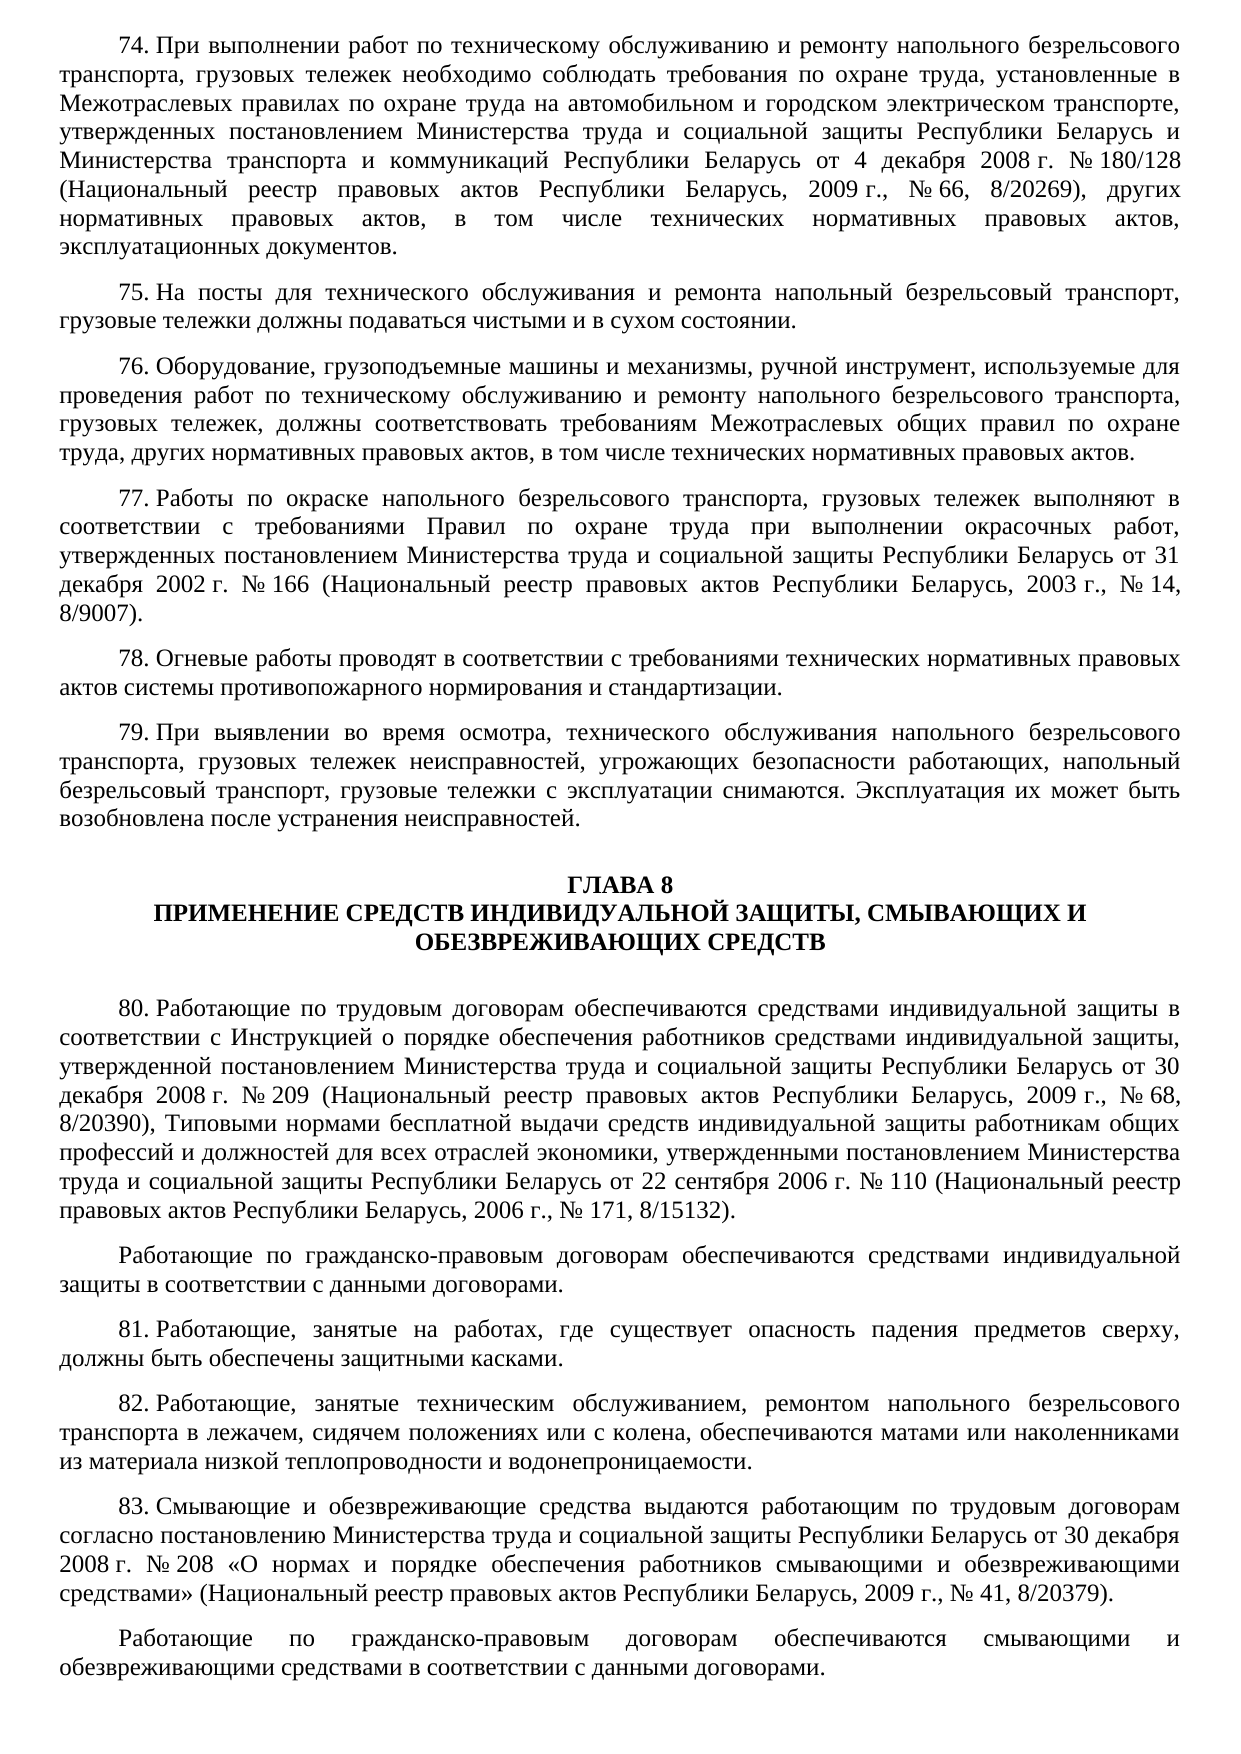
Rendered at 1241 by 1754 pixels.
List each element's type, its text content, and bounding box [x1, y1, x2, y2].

text Работающие по гражданско-правовым договорам обеспечиваются средствами индивидуальной защиты в соответствии с данными договорами. [59, 1240, 1181, 1298]
text 74. При выполнении работ по техническому обслуживанию и ремонту напольного безрельсового транспорта, грузовых тележек необходимо соблюдать требования по охране труда, установленные в Межотраслевых правилах по охране труда на автомобильном и городском электрическом транспорте, утвержденных постановлением Министерства труда и социальной защиты Республики Беларусь и Министерства транспорта и коммуникаций Республики Беларусь от 4 декабря 2008 г. № 180/128 (Национальный реестр правовых актов Республики Беларусь, 2009 г., № 66, 8/20269), других нормативных правовых актов, в том числе технических нормативных правовых актов, эксплуатационных документов. [59, 30, 1181, 260]
text 82. Работающие, занятые техническим обслуживанием, ремонтом напольного безрельсового транспорта в лежачем, сидячем положениях или с колена, обеспечиваются матами или наколенниками из материала низкой теплопроводности и водонепроницаемости. [59, 1388, 1181, 1475]
text 83. Смывающие и обезвреживающие средства выдаются работающим по трудовым договорам согласно постановлению Министерства труда и социальной защиты Республики Беларусь от 30 декабря 2008 г. № 208 «О нормах и порядке обеспечения работников смывающими и обезвреживающими средствами» (Национальный реестр правовых актов Республики Беларусь, 2009 г., № 41, 8/20379). [59, 1491, 1181, 1606]
text 77. Работы по окраске напольного безрельсового транспорта, грузовых тележек выполняют в соответствии с требованиями Правил по охране труда при выполнении окрасочных работ, утвержденных постановлением Министерства труда и социальной защиты Республики Беларусь от 31 декабря 2002 г. № 166 (Национальный реестр правовых актов Республики Беларусь, 2003 г., № 14, 8/9007). [59, 483, 1181, 626]
text ГЛАВА 8 ПРИМЕНЕНИЕ СРЕДСТВ ИНДИВИДУАЛЬНОЙ ЗАЩИТЫ, СМЫВАЮЩИХ И ОБЕЗВРЕЖИВАЮЩИХ СРЕДСТВ [59, 870, 1181, 956]
text Работающие по гражданско-правовым договорам обеспечиваются смывающими и обезвреживающими средствами в соответствии с данными договорами. [59, 1623, 1181, 1681]
text 79. При выявлении во время осмотра, технического обслуживания напольного безрельсового транспорта, грузовых тележек неисправностей, угрожающих безопасности работающих, напольный безрельсовый транспорт, грузовые тележки с эксплуатации снимаются. Эксплуатация их может быть возобновлена после устранения неисправностей. [59, 717, 1181, 832]
text 76. Оборудование, грузоподъемные машины и механизмы, ручной инструмент, используемые для проведения работ по техническому обслуживанию и ремонту напольного безрельсового транспорта, грузовых тележек, должны соответствовать требованиям Межотраслевых общих правил по охране труда, других нормативных правовых актов, в том числе технических нормативных правовых актов. [59, 351, 1181, 466]
text 75. На посты для технического обслуживания и ремонта напольный безрельсовый транспорт, грузовые тележки должны подаваться чистыми и в сухом состоянии. [59, 277, 1181, 334]
text 81. Работающие, занятые на работах, где существует опасность падения предметов сверху, должны быть обеспечены защитными касками. [59, 1314, 1181, 1372]
text 80. Работающие по трудовым договорам обеспечиваются средствами индивидуальной защиты в соответствии с Инструкцией о порядке обеспечения работников средствами индивидуальной защиты, утвержденной постановлением Министерства труда и социальной защиты Республики Беларусь от 30 декабря 2008 г. № 209 (Национальный реестр правовых актов Республики Беларусь, 2009 г., № 68, 8/20390), Типовыми нормами бесплатной выдачи средств индивидуальной защиты работникам общих профессий и должностей для всех отраслей экономики, утвержденными постановлением Министерства труда и социальной защиты Республики Беларусь от 22 сентября 2006 г. № 110 (Национальный реестр правовых актов Республики Беларусь, 2006 г., № 171, 8/15132). [59, 993, 1181, 1223]
text 78. Огневые работы проводят в соответствии с требованиями технических нормативных правовых актов системы противопожарного нормирования и стандартизации. [59, 643, 1181, 701]
